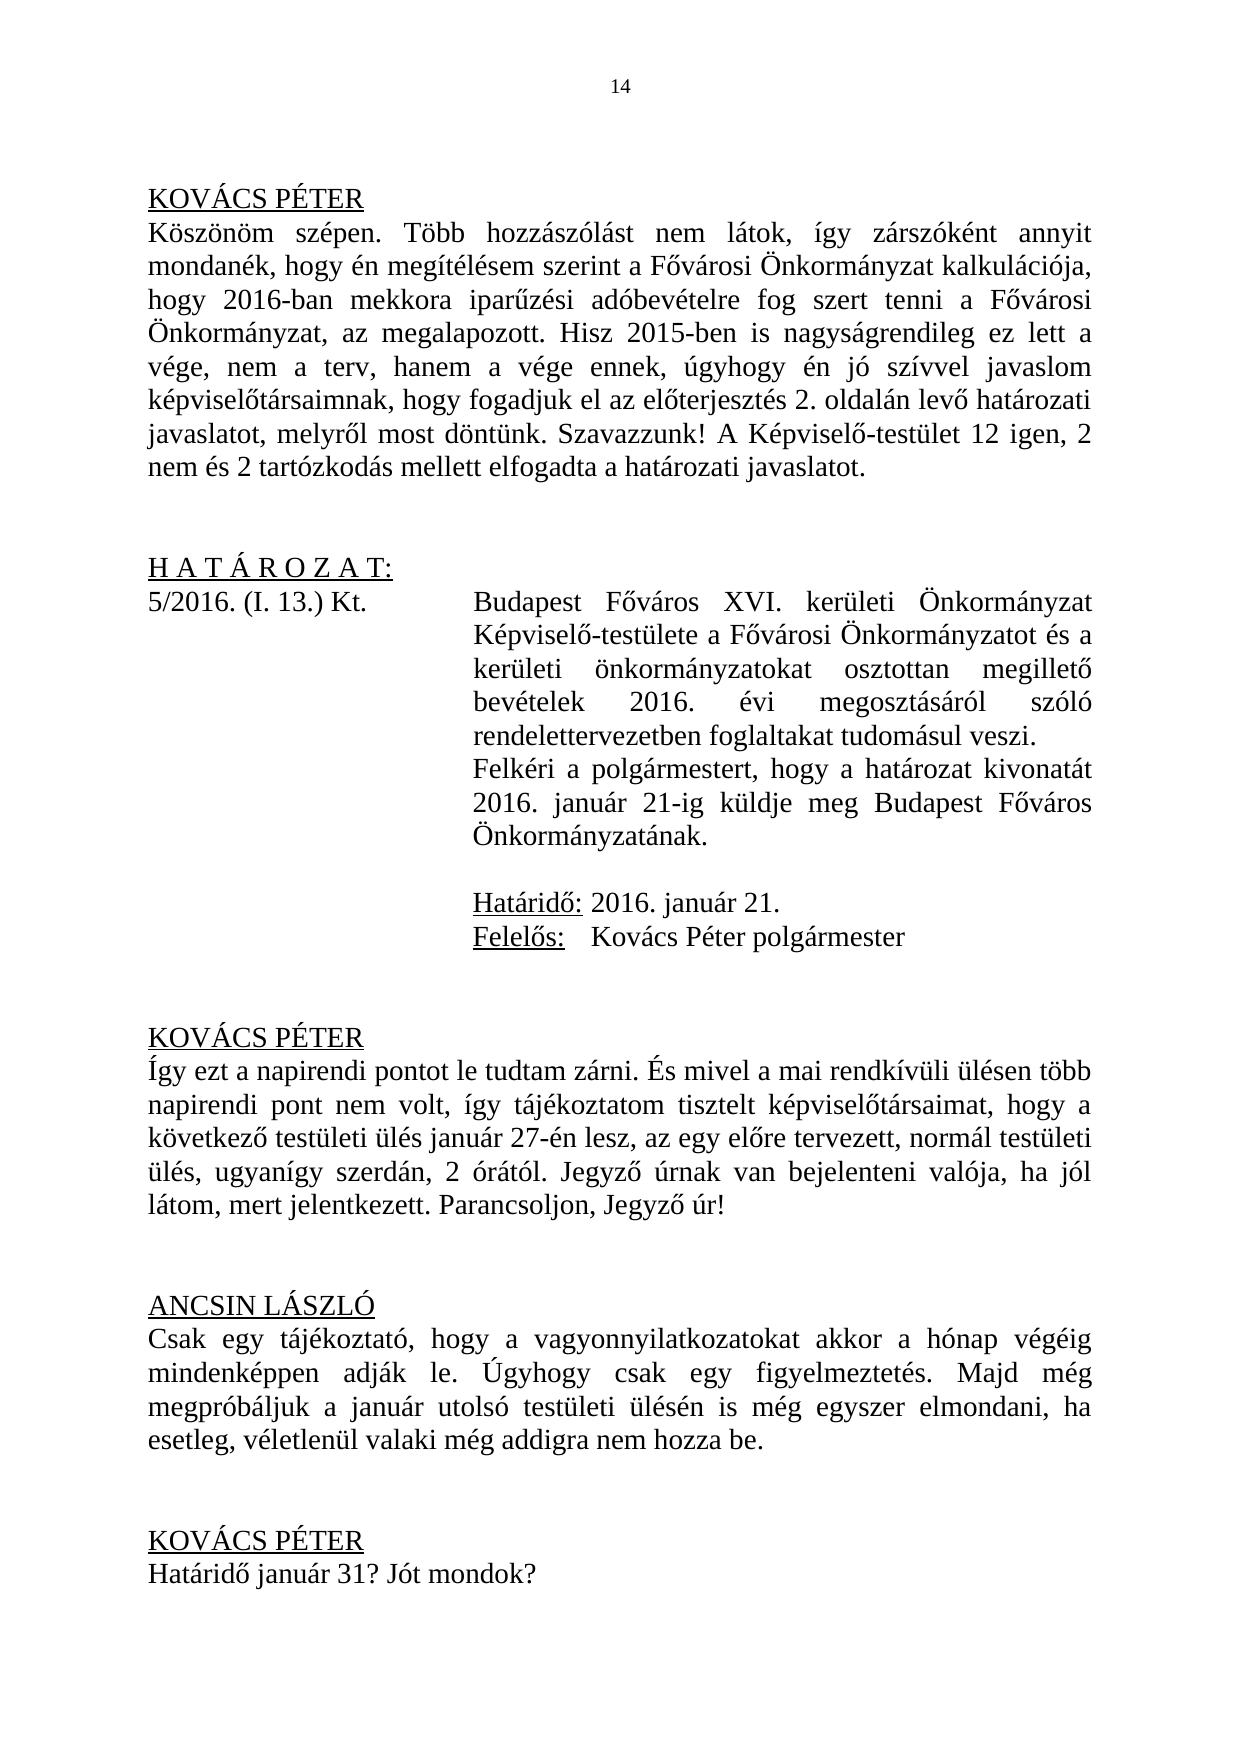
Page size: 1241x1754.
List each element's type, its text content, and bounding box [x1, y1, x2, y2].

text KOVÁCS PÉTER [148, 1020, 1093, 1053]
text Határidő január 31? Jót mondok? [148, 1556, 1093, 1590]
text Felelős: Kovács Péter polgármester [472, 919, 1093, 953]
text Csak egy tájékoztató, hogy a vagyonnyilatkozatokat akkor a hónap végéig mindenképpen adják le. Úgyhogy csak egy figyelmeztetés. Majd még megpróbáljuk a január utolsó testületi ülésén is még egyszer elmondani, ha esetleg, véletlenül valaki még addigra nem hozza be. [148, 1322, 1093, 1456]
text KOVÁCS PÉTER [148, 181, 1093, 215]
text ANCSIN LÁSZLÓ [148, 1288, 1093, 1322]
text Köszönöm szépen. Több hozzászólást nem látok, így zárszóként annyit mondanék, hogy én megítélésem szerint a Fővárosi Önkormányzat kalkulációja, hogy 2016-ban mekkora iparűzési adóbevételre fog szert tenni a Fővárosi Önkormányzat, az megalapozott. Hisz 2015-ben is nagyságrendileg ez lett a vége, nem a terv, hanem a vége ennek, úgyhogy én jó szívvel javaslom képviselőtársaimnak, hogy fogadjuk el az előterjesztés 2. oldalán levő határozati javaslatot, melyről most döntünk. Szavazzunk! A Képviselő-testület 12 igen, 2 nem és 2 tartózkodás mellett elfogadta a határozati javaslatot. [148, 215, 1093, 483]
text KOVÁCS PÉTER [148, 1523, 1093, 1556]
text H A T Á R O Z A T: [148, 550, 1093, 584]
text 5/2016. (I. 13.) Kt. Budapest Főváros XVI. kerületi Önkormányzat Képviselő-testülete a Fővárosi Önkormányzatot és a kerületi önkormányzatokat osztottan megillető bevételek 2016. évi megosztásáról szóló rendelettervezetben foglaltakat tudomásul veszi. [148, 584, 1093, 751]
text Határidő: 2016. január 21. [472, 886, 1093, 919]
text Így ezt a napirendi pontot le tudtam zárni. És mivel a mai rendkívüli ülésen több napirendi pont nem volt, így tájékoztatom tisztelt képviselőtársaimat, hogy a következő testületi ülés január 27-én lesz, az egy előre tervezett, normál testületi ülés, ugyanígy szerdán, 2 órától. Jegyző úrnak van bejelenteni valója, ha jól látom, mert jelentkezett. Parancsoljon, Jegyző úr! [148, 1053, 1093, 1221]
text Felkéri a polgármestert, hogy a határozat kivonatát 2016. január 21-ig küldje meg Budapest Főváros Önkormányzatának. [472, 751, 1093, 852]
